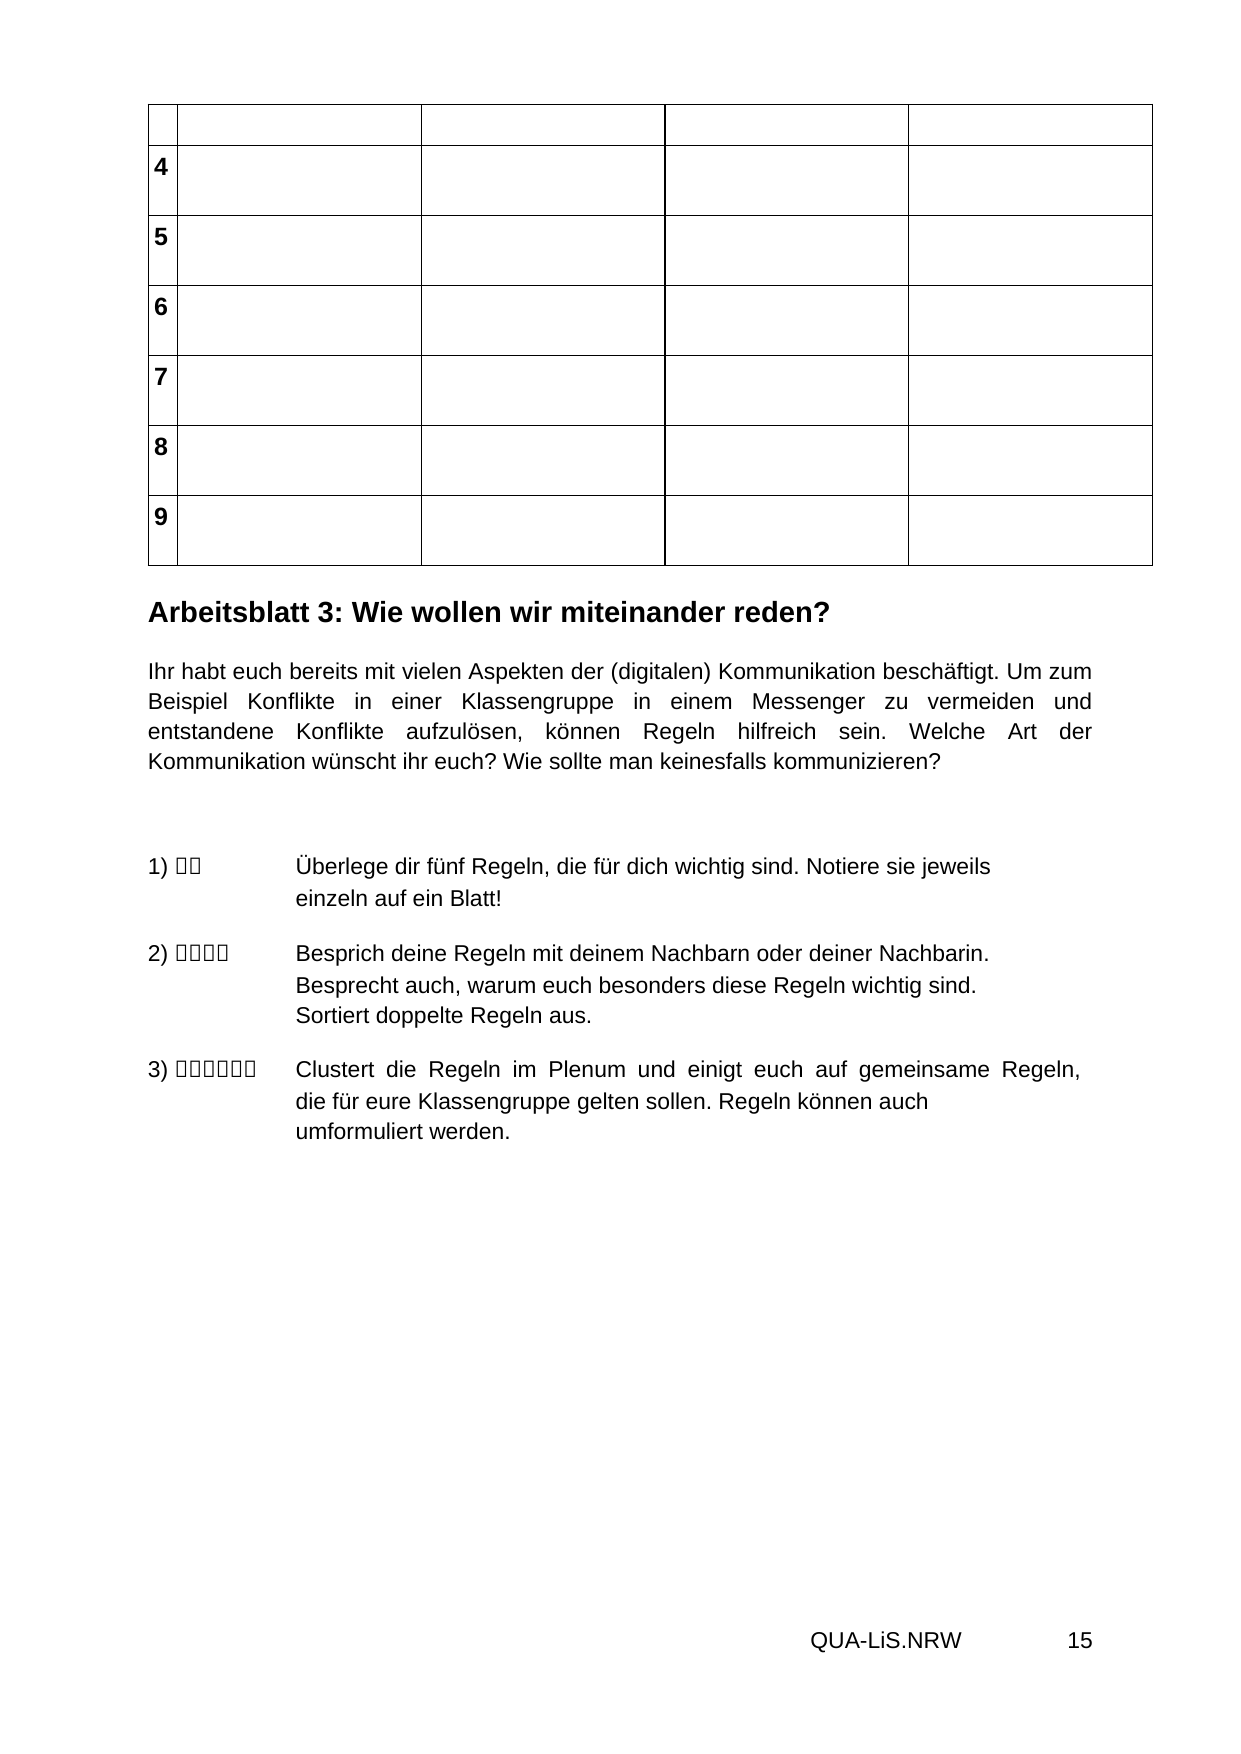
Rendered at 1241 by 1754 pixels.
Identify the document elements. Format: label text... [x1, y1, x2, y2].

text 1) 👱🏽 Überlege dir fünf Regeln, die für dich wichtig sind. Notiere sie jeweils einzeln auf ein Blatt! [148, 850, 1093, 912]
table_cell 7 [149, 356, 177, 425]
table_cell [422, 216, 664, 285]
table_cell 4 [149, 146, 177, 215]
table_cell [909, 286, 1152, 355]
table_cell [422, 286, 664, 355]
table_cell [909, 105, 1152, 145]
table_cell [909, 496, 1152, 565]
table_cell [422, 496, 664, 565]
table_cell [666, 216, 908, 285]
table_cell [178, 105, 421, 145]
table_cell 8 [149, 426, 177, 495]
table_cell [178, 496, 421, 565]
table_cell [909, 146, 1152, 215]
table_cell [178, 216, 421, 285]
table_cell [666, 286, 908, 355]
table_cell 6 [149, 286, 177, 355]
table_cell [178, 146, 421, 215]
subtitle Arbeitsblatt 3: Wie wollen wir miteinander reden? [148, 595, 1093, 628]
text Ihr habt euch bereits mit vielen Aspekten der (digitalen) Kommunikation beschäftigt. Um zum Beispiel Konflikte in einer Klassengruppe in einem Messenger zu vermeiden und entstandene Konflikte aufzulösen, können Regeln hilfreich sein. Welche Art der Kommunikation wünscht ihr euch? Wie sollte man keinesfalls kommunizieren? [148, 658, 1093, 774]
table_cell [422, 146, 664, 215]
text 2) 👱🏻👱🏾 Besprich deine Regeln mit deinem Nachbarn oder deiner Nachbarin. Besprecht auch, warum euch besonders diese Regeln wichtig sind. Sortiert doppelte Regeln aus. [148, 936, 1093, 1028]
table_cell [666, 105, 908, 145]
table_cell [909, 356, 1152, 425]
table_cell [422, 105, 664, 145]
table_cell [666, 146, 908, 215]
text 3) 👱🏻👱🏾👱🏽 Clustert die Regeln im Plenum und einigt euch auf gemeinsame Regeln, die für eure Klassengruppe gelten sollen. Regeln können auch umformuliert werden. [148, 1053, 1093, 1144]
table_cell 9 [149, 496, 177, 565]
table_cell [178, 356, 421, 425]
table_cell [666, 356, 908, 425]
table_cell [178, 286, 421, 355]
table_cell [422, 356, 664, 425]
table_cell 5 [149, 216, 177, 285]
table_cell [909, 216, 1152, 285]
table_cell [178, 426, 421, 495]
table_cell [422, 426, 664, 495]
table_cell [909, 426, 1152, 495]
table_cell [666, 426, 908, 495]
table_cell 3 [149, 105, 177, 145]
table_cell [666, 496, 908, 565]
